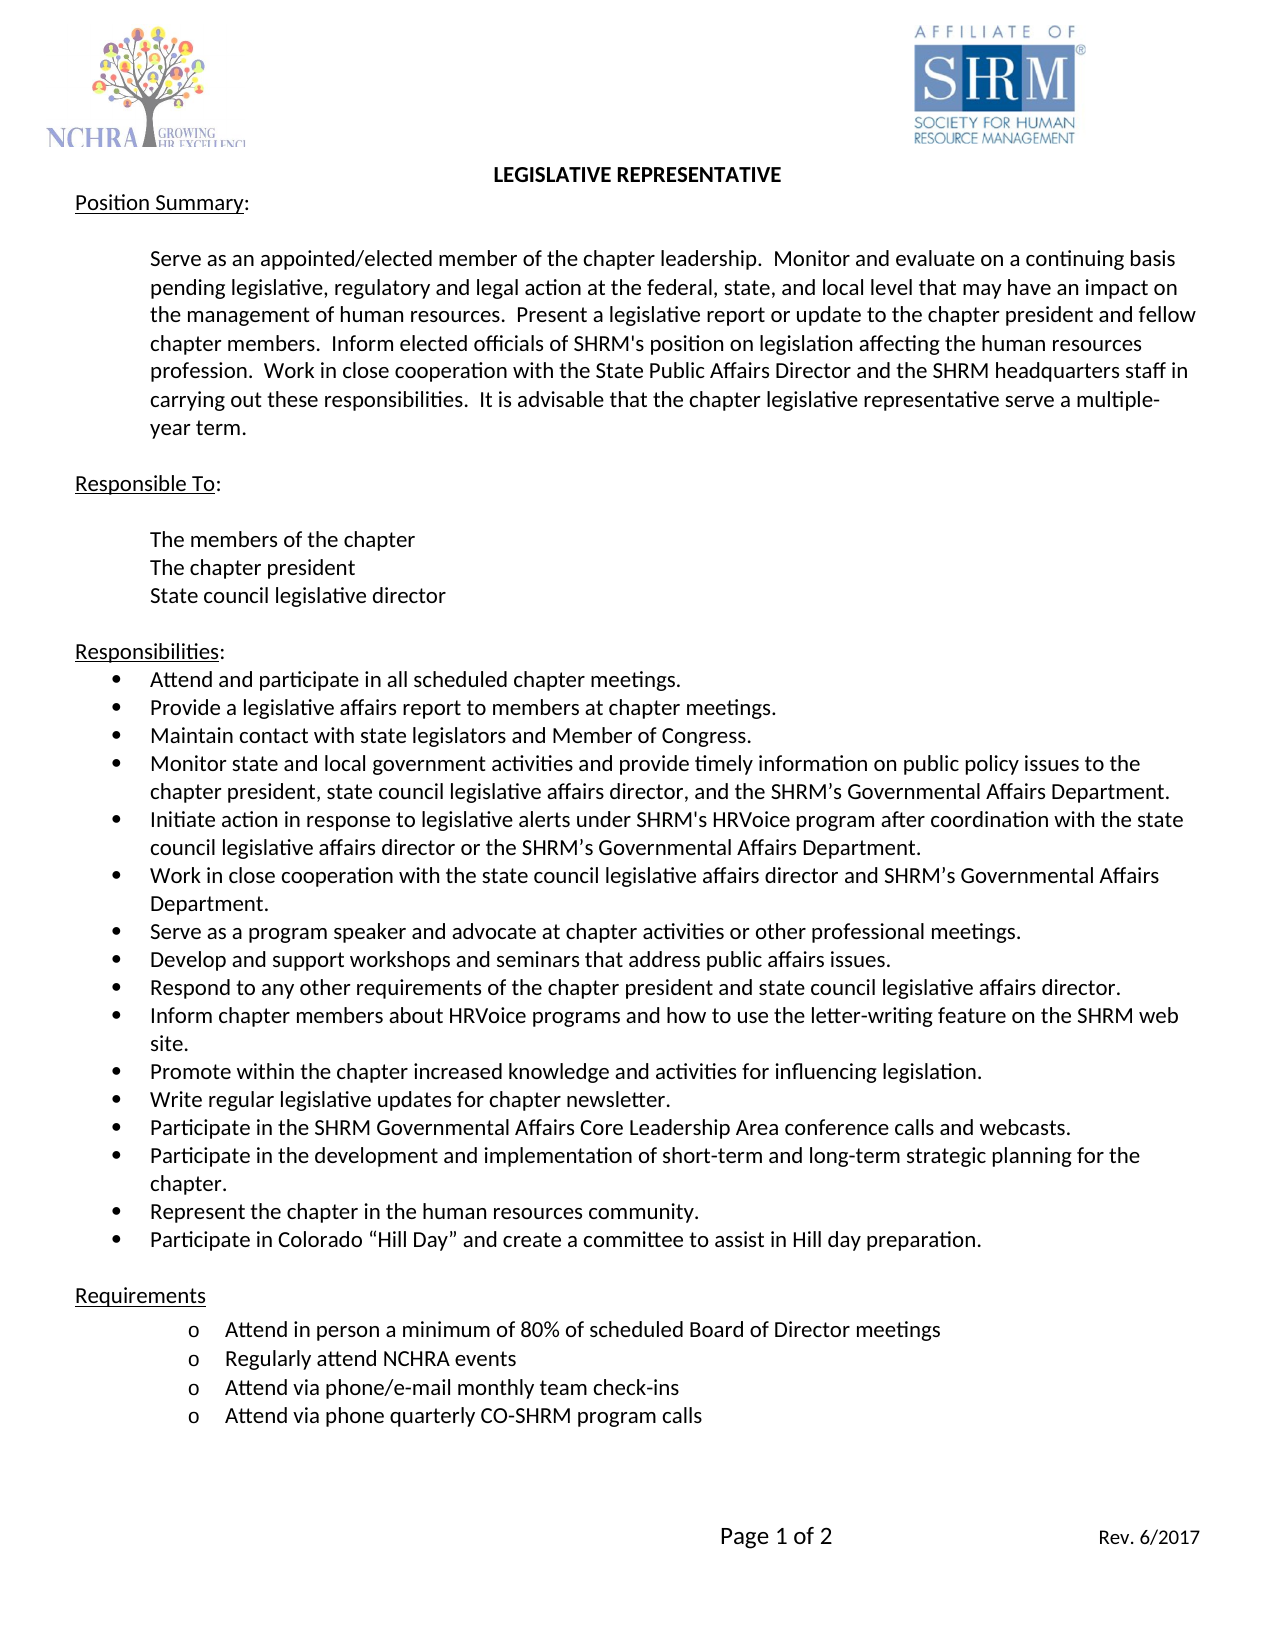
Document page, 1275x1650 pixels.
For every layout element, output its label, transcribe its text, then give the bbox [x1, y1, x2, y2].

list Respond to any other requirements of the chapter president and state council legislative affairs director. [112, 973, 1200, 1001]
list Regularly attend NCHRA events [187, 1344, 1200, 1373]
list Promote within the chapter increased knowledge and activities for influencing legislation. [112, 1057, 1200, 1085]
list Maintain contact with state legislators and Member of Congress. [112, 721, 1200, 749]
list Participate in the development and implementation of short-term and long-term strategic planning for the chapter. [112, 1141, 1200, 1197]
text State council legislative director [150, 581, 1200, 609]
list Inform chapter members about HRVoice programs and how to use the letter-writing feature on the SHRM web site. [112, 1001, 1200, 1057]
text The chapter president [150, 553, 1200, 581]
list Develop and support workshops and seminars that address public affairs issues. [112, 945, 1200, 973]
list Attend in person a minimum of 80% of scheduled Board of Director meetings [187, 1316, 1200, 1344]
list Provide a legislative affairs report to members at chapter meetings. [112, 693, 1200, 721]
list Represent the chapter in the human resources community. [112, 1197, 1200, 1225]
picture [907, 18, 1089, 150]
text Requirements [75, 1281, 1200, 1309]
list Attend and participate in all scheduled chapter meetings. [112, 665, 1200, 693]
list Serve as a program speaker and advocate at chapter activities or other professional meetings. [112, 917, 1200, 945]
text The members of the chapter [150, 525, 1200, 553]
list Attend via phone quarterly CO-SHRM program calls [187, 1401, 1200, 1430]
list Work in close cooperation with the state council legislative affairs director and SHRM’s Governmental Affairs Department. [112, 861, 1200, 917]
list Write regular legislative updates for chapter newsletter. [112, 1085, 1200, 1113]
text Serve as an appointed/elected member of the chapter leadership. Monitor and evaluate on a continuing basis pending legislative, regulatory and legal action at the federal, state, and local level that may have an impact on the management of human resources. Present a legislative report or update to the chapter president and fellow chapter members. Inform elected officials of SHRM's position on legislation affecting the human resources profession. Work in close cooperation with the State Public Affairs Director and the SHRM headquarters staff in carrying out these responsibilities. It is advisable that the chapter legislative representative serve a multiple-year term. [150, 244, 1200, 441]
list Participate in the SHRM Governmental Affairs Core Leadership Area conference calls and webcasts. [112, 1113, 1200, 1141]
subtitle Position Summary: [75, 188, 1200, 217]
text Responsible To: [75, 469, 1200, 497]
list Participate in Colorado “Hill Day” and create a committee to assist in Hill day preparation. [112, 1225, 1200, 1253]
text LEGISLATIVE REPRESENTATIVE [75, 161, 1200, 188]
list Initiate action in response to legislative alerts under SHRM's HRVoice program after coordination with the state council legislative affairs director or the SHRM’s Governmental Affairs Department. [112, 805, 1200, 861]
list Monitor state and local government activities and provide timely information on public policy issues to the chapter president, state council legislative affairs director, and the SHRM’s Governmental Affairs Department. [112, 749, 1200, 805]
picture [45, 24, 245, 146]
text Responsibilities: [75, 637, 1200, 665]
list Attend via phone/e-mail monthly team check-ins [187, 1373, 1200, 1401]
